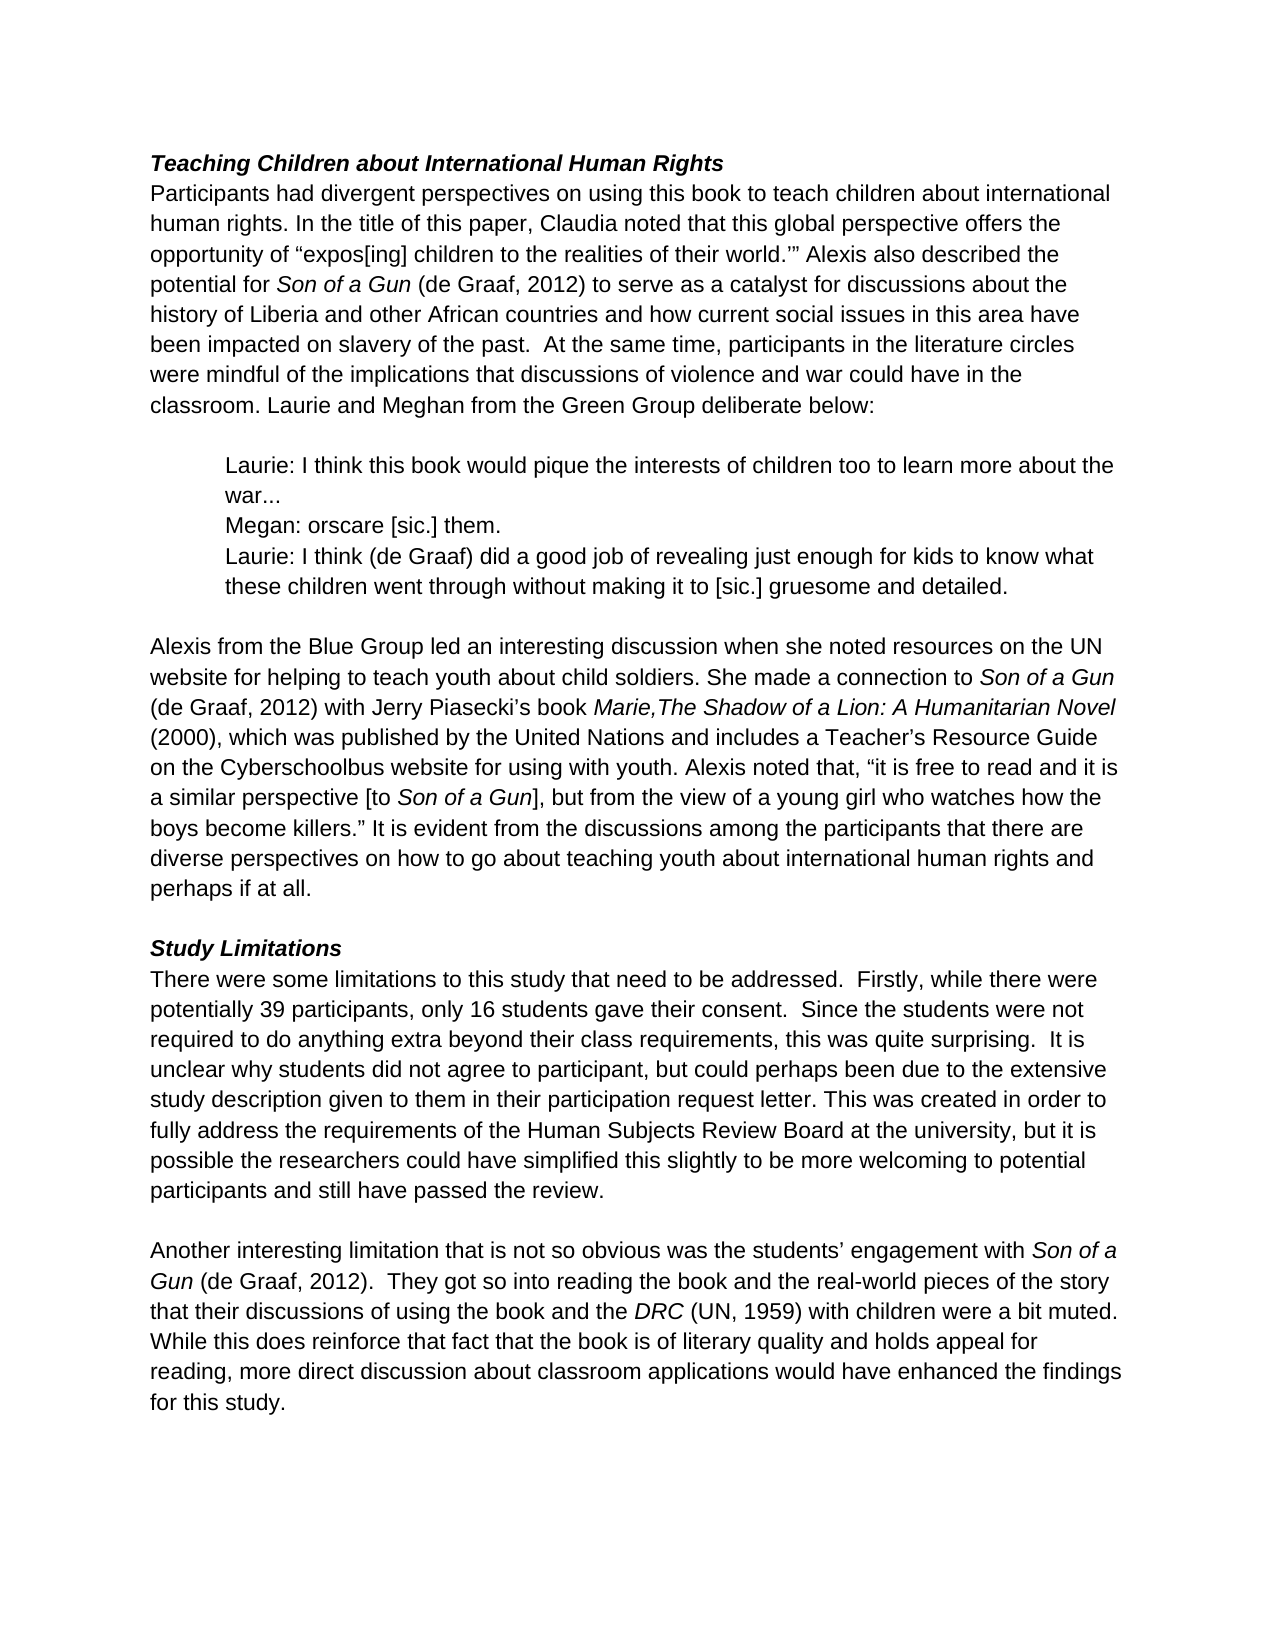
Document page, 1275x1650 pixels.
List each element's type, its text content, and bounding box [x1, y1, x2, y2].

text Alexis from the Blue Group led an interesting discussion when she noted resources on the UN website for helping to teach youth about child soldiers. She made a connection to Son of a Gun (de Graaf, 2012) with Jerry Piasecki’s book Marie,The Shadow of a Lion: A Humanitarian Novel (2000), which was published by the United Nations and includes a Teacher’s Resource Guide on the Cyberschoolbus website for using with youth. Alexis noted that, “it is free to read and it is a similar perspective [to Son of a Gun], but from the view of a young girl who watches how the boys become killers.” It is evident from the discussions among the participants that there are diverse perspectives on how to go about teaching youth about international human rights and perhaps if at all. [150, 633, 1125, 901]
text Teaching Children about International Human Rights [150, 150, 1125, 176]
text Participants had divergent perspectives on using this book to teach children about international human rights. In the title of this paper, Claudia noted that this global perspective offers the opportunity of “expos[ing] children to the realities of their world.’” Alexis also described the potential for Son of a Gun (de Graaf, 2012) to serve as a catalyst for discussions about the history of Liberia and other African countries and how current social issues in this area have been impacted on slavery of the past. At the same time, participants in the literature circles were mindful of the implications that discussions of violence and war could have in the classroom. Laurie and Meghan from the Green Group deliberate below: [150, 180, 1125, 418]
text There were some limitations to this study that need to be addressed. Firstly, while there were potentially 39 participants, only 16 students gave their consent. Since the students were not required to do anything extra beyond their class requirements, this was quite surprising. It is unclear why students did not agree to participant, but could perhaps been due to the extensive study description given to them in their participation request letter. This was created in order to fully address the requirements of the Human Subjects Review Board at the university, but it is possible the researchers could have simplified this slightly to be more welcoming to potential participants and still have passed the review. [150, 966, 1125, 1203]
text Laurie: I think (de Graaf) did a good job of revealing just enough for kids to know what these children went through without making it to [sic.] gruesome and detailed. [225, 543, 1125, 599]
text Another interesting limitation that is not so obvious was the students’ engagement with Son of a Gun (de Graaf, 2012). They got so into reading the book and the real-world pieces of the story that their discussions of using the book and the DRC (UN, 1959) with children were a bit muted. While this does reinforce that fact that the book is of literary quality and holds appeal for reading, more direct discussion about classroom applications would have enhanced the findings for this study. [150, 1237, 1125, 1415]
text Megan: orscare [sic.] them. [225, 512, 1125, 539]
text Study Limitations [150, 935, 1125, 962]
text Laurie: I think this book would pique the interests of children too to learn more about the war... [225, 452, 1125, 509]
